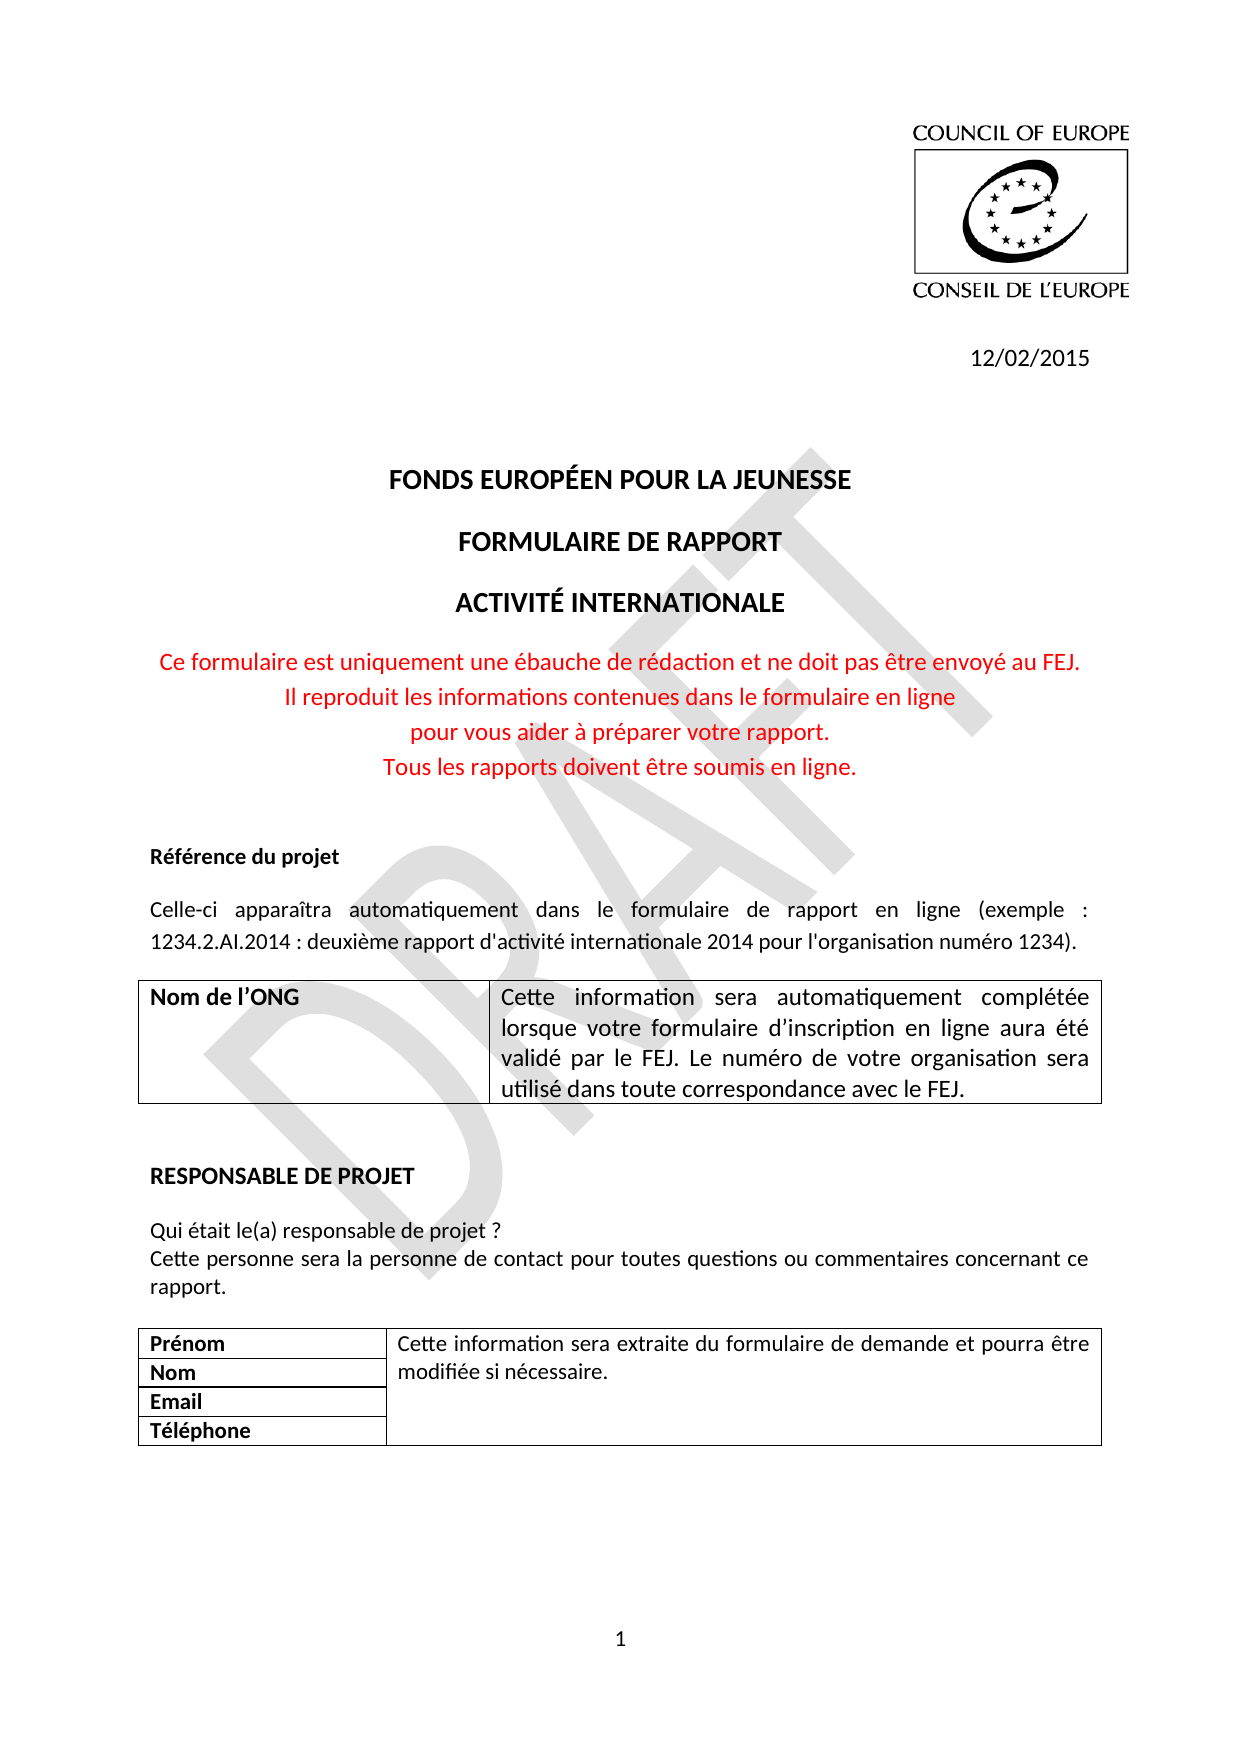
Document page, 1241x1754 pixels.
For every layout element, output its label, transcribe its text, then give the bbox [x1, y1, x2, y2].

table_header Cette information sera extraite du formulaire de demande et pourra être modifiée si nécessaire. [387, 1329, 1101, 1444]
text RESPONSABLE DE PROJET [150, 1160, 1090, 1191]
table_header Prénom [139, 1329, 386, 1357]
table_cell Nom [139, 1359, 386, 1386]
text FORMULAIRE DE RAPPORT [150, 523, 1090, 558]
table_header Cette information sera automatiquement complétée lorsque votre formulaire d’inscription en ligne aura été validé par le FEJ. Le numéro de votre organisation sera utilisé dans toute correspondance avec le FEJ. [490, 981, 1101, 1103]
table_header Nom de l’ONG [139, 981, 489, 1103]
text Ce formulaire est uniquement une ébauche de rédaction et ne doit pas être envoyé au FEJ. Il reproduit les informations contenues dans le formulaire en ligne pour vous aider à préparer votre rapport. Tous les rapports doivent être soumis en ligne. [150, 646, 1090, 782]
text Cette personne sera la personne de contact pour toutes questions ou commentaires concernant ce rapport. [150, 1244, 1090, 1300]
text 12/02/2015 [150, 342, 1090, 373]
text Qui était le(a) responsable de projet ? [150, 1216, 1090, 1244]
picture [887, 103, 1155, 318]
table_cell Téléphone [139, 1417, 386, 1444]
text FONDS EUROPÉEN POUR LA JEUNESSE [150, 461, 1090, 496]
text ACTIVITÉ INTERNATIONALE [150, 584, 1090, 620]
text Celle-ci apparaîtra automatiquement dans le formulaire de rapport en ligne (exemple : 1234.2.AI.2014 : deuxième rapport d'activité internationale 2014 pour l'organisation numéro 1234). [150, 895, 1090, 955]
text Référence du projet [150, 842, 1090, 870]
table_cell Email [139, 1388, 386, 1416]
